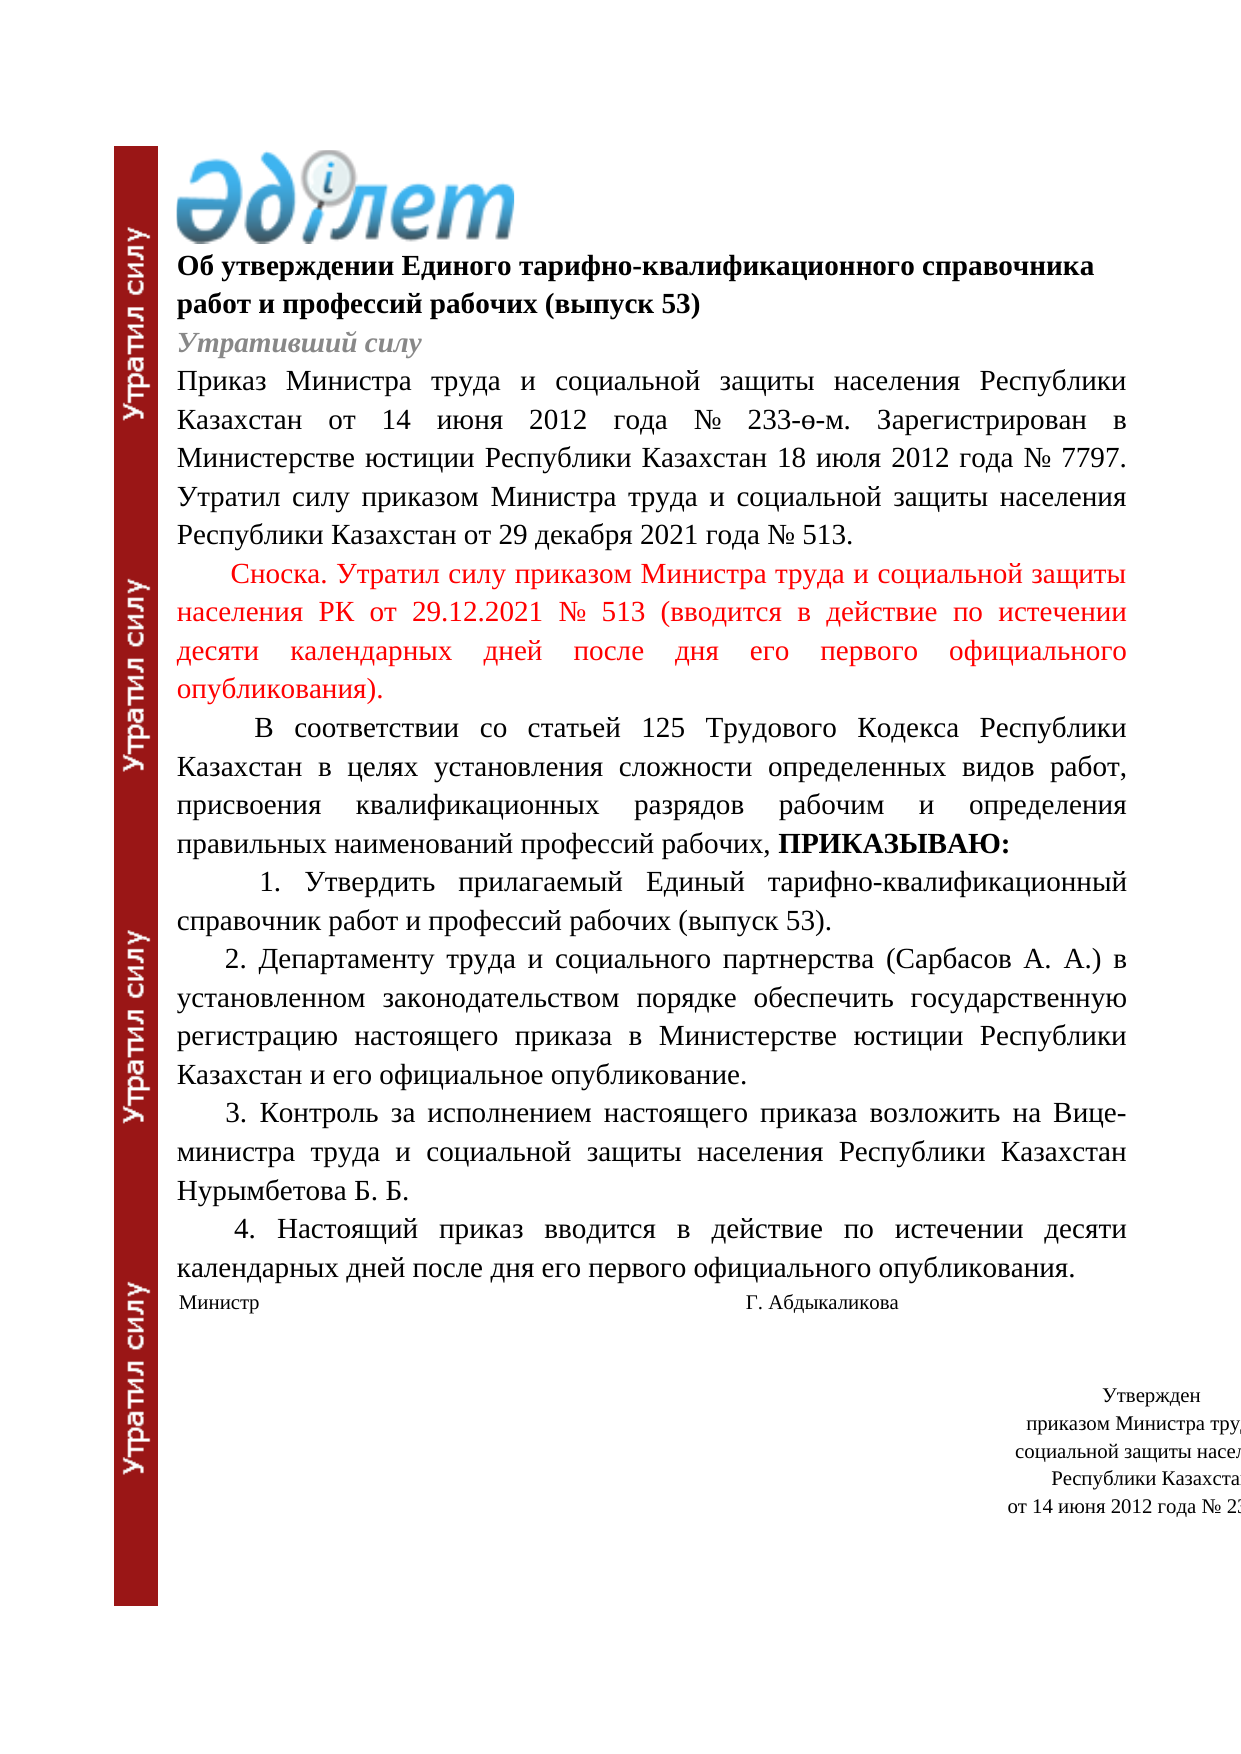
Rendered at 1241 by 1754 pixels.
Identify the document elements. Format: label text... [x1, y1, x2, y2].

table_header [101, 1382, 912, 1523]
picture [114, 936, 158, 941]
picture [114, 1091, 158, 1096]
picture [114, 320, 158, 325]
picture [114, 358, 158, 363]
table_header Г. Абдыкаликова [742, 1288, 1240, 1321]
table_header Министр [101, 1288, 742, 1321]
picture [114, 1206, 158, 1211]
text Приказ Министра труда и социальной защиты населения Республики Казахстан от 14 июня 2012 года № 233-ө-м. Зарегистрирован в Министерстве юстиции Республики Казахстан 18 июля 2012 года № 7797. Утратил силу приказом Министра труда и социальной защиты населения Республики Казахстан от 29 декабря 2021 года № 513. [112, 363, 1128, 551]
table_header Утвержден приказом Министра труда и социальной защиты населения Республики Казахстан от 14 июня 2012 года № 233-ө-м [912, 1382, 1240, 1523]
picture [114, 551, 158, 556]
text В соответствии со статьей 125 Трудового Кодекса Республики Казахстан в целях установления сложности определенных видов работ, присвоения квалификационных разрядов рабочим и определения правильных наименований профессий рабочих, ПРИКАЗЫВАЮ: [112, 710, 1128, 859]
text Об утверждении Единого тарифно-квалификационного справочника работ и профессий рабочих (выпуск 53) [112, 248, 1128, 320]
text 3. Контроль за исполнением настоящего приказа возложить на Вице-министра труда и социальной защиты населения Республики Казахстан Нурымбетова Б. Б. [112, 1096, 1128, 1206]
text 2. Департаменту труда и социального партнерства (Сарбасов А. А.) в установленном законодательством порядке обеспечить государственную регистрацию настоящего приказа в Министерстве юстиции Республики Казахстан и его официальное опубликование. [112, 941, 1128, 1091]
text 4. Настоящий приказ вводится в действие по истечении десяти календарных дней после дня его первого официального опубликования. [112, 1211, 1128, 1283]
picture [176, 150, 515, 244]
text Утративший силу [112, 325, 1128, 358]
picture [114, 1523, 158, 1606]
picture [114, 146, 158, 248]
picture [114, 705, 158, 710]
picture [114, 1321, 158, 1382]
picture [114, 859, 158, 864]
picture [114, 1283, 158, 1288]
text 1. Утвердить прилагаемый Единый тарифно-квалификационный справочник работ и профессий рабочих (выпуск 53). [112, 864, 1128, 936]
text Сноска. Утратил силу приказом Министра труда и социальной защиты населения РК от 29.12.2021 № 513 (вводится в действие по истечении десяти календарных дней после дня его первого официального опубликования). [112, 556, 1128, 705]
